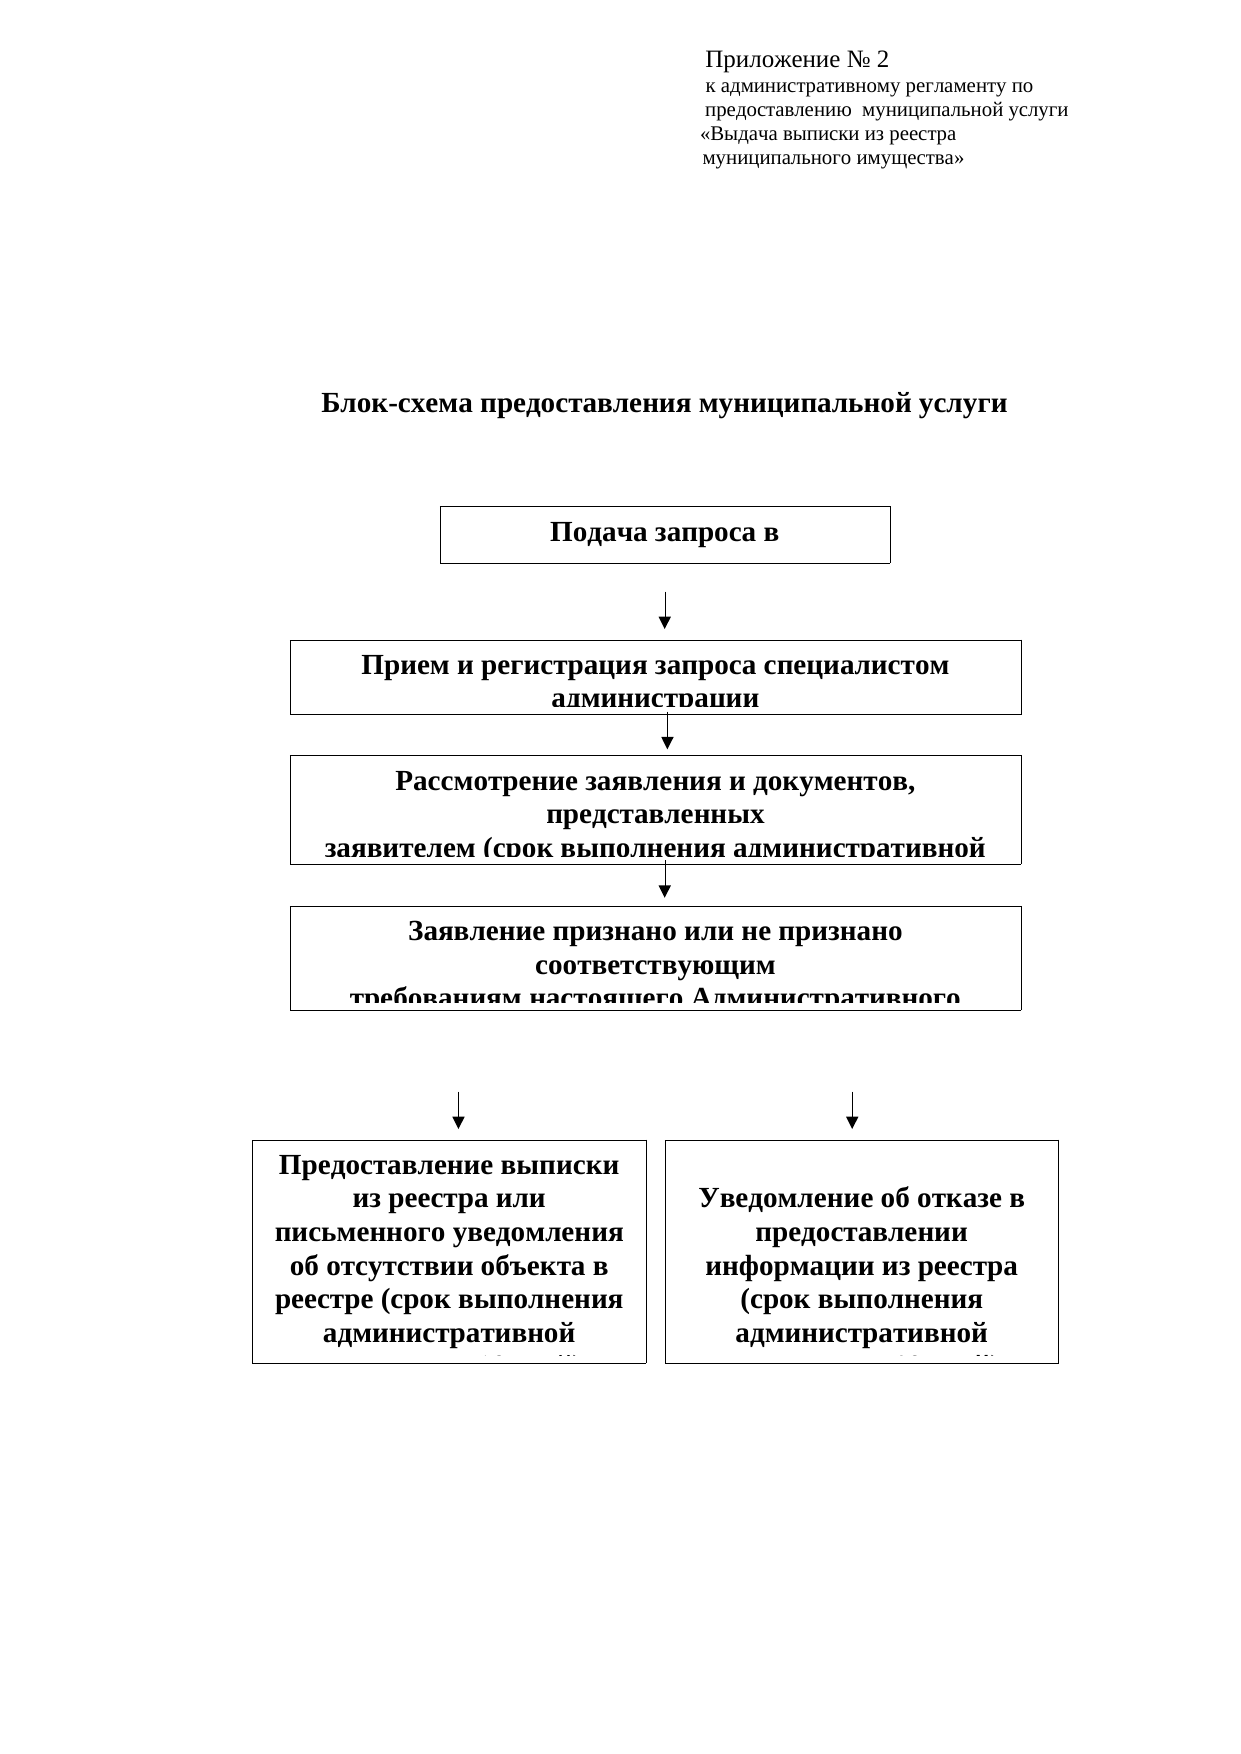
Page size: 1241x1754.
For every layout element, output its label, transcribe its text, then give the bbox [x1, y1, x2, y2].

text к административному регламенту по [177, 73, 1152, 97]
text Блок-схема предоставления муниципальной услуги [177, 385, 1152, 419]
text Приложение № 2 [705, 44, 1152, 73]
text предоставлению муниципальной услуги [236, 97, 1152, 121]
text «Выдача выписки из реестра [236, 121, 1152, 145]
text муниципального имущества» [702, 145, 1152, 169]
